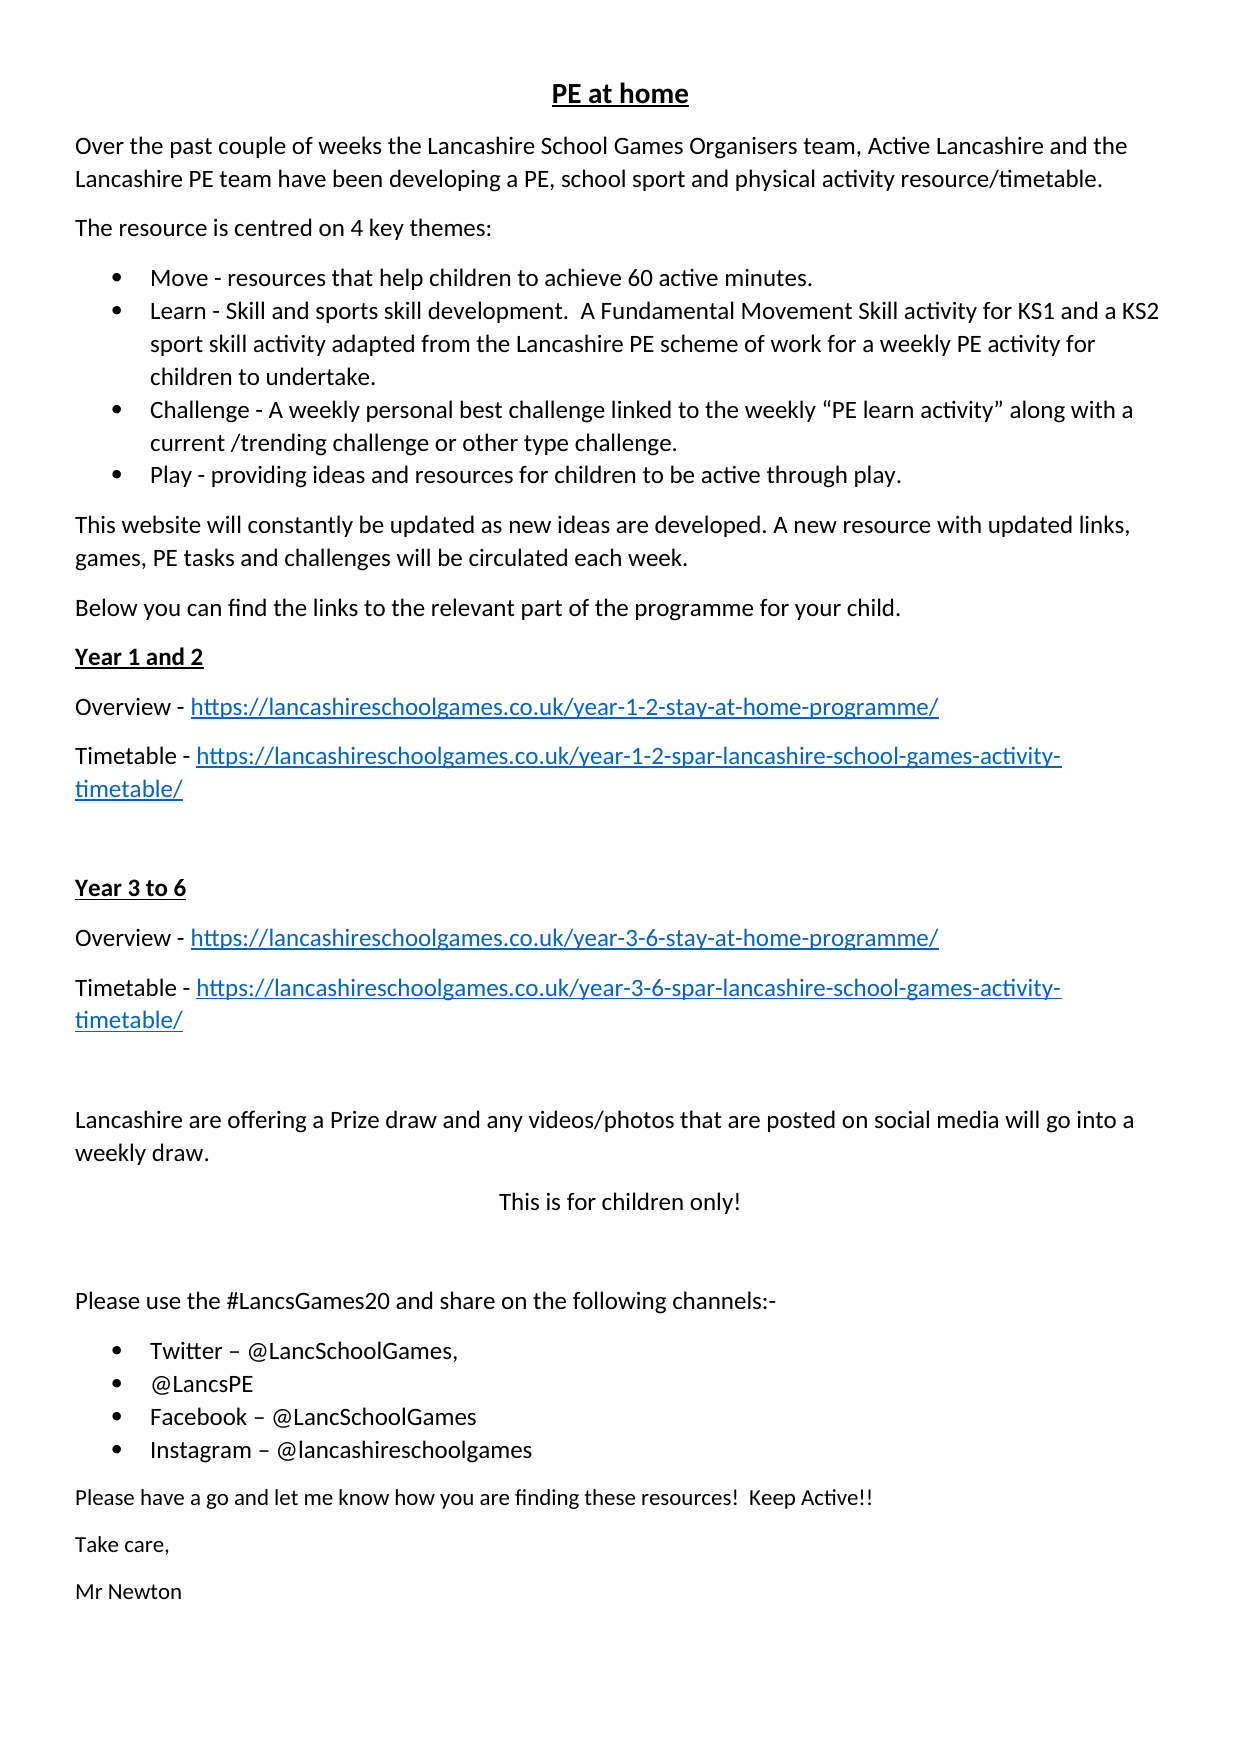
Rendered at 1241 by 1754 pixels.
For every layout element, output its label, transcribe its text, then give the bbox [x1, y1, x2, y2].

list Learn - Skill and sports skill development. A Fundamental Movement Skill activity for KS1 and a KS2 sport skill activity adapted from the Lancashire PE scheme of work for a weekly PE activity for children to undertake. [112, 295, 1165, 391]
text Timetable - https://lancashireschoolgames.co.uk/year-3-6-spar-lancashire-school-games-activity-timetable/ [75, 972, 1165, 1035]
text Overview - https://lancashireschoolgames.co.uk/year-3-6-stay-at-home-programme/ [75, 922, 1165, 953]
list Instagram – @lancashireschoolgames [112, 1434, 1165, 1464]
text Take care, [75, 1530, 1165, 1558]
text PE at home [75, 75, 1165, 111]
list Challenge - A weekly personal best challenge linked to the weekly “PE learn activity” along with a current /trending challenge or other type challenge. [112, 394, 1165, 457]
text Timetable - https://lancashireschoolgames.co.uk/year-1-2-spar-lancashire-school-games-activity-timetable/ [75, 741, 1165, 804]
text Over the past couple of weeks the Lancashire School Games Organisers team, Active Lancashire and the Lancashire PE team have been developing a PE, school sport and physical activity resource/timetable. [75, 130, 1165, 193]
text Mr Newton [75, 1577, 1165, 1605]
text Please use the #LancsGames20 and share on the following channels:- [75, 1286, 1165, 1316]
list Move - resources that help children to achieve 60 active minutes. [112, 262, 1165, 293]
text Below you can find the links to the relevant part of the programme for your child. [75, 592, 1165, 622]
text Lancashire are offering a Prize draw and any videos/photos that are posted on social media will go into a weekly draw. [75, 1104, 1165, 1167]
list @LancsPE [112, 1368, 1165, 1398]
text Overview - https://lancashireschoolgames.co.uk/year-1-2-stay-at-home-programme/ [75, 691, 1165, 721]
text Please have a go and let me know how you are finding these resources! Keep Active!! [75, 1483, 1165, 1511]
list Twitter – @LancSchoolGames, [112, 1335, 1165, 1366]
text Year 1 and 2 [75, 641, 1165, 672]
list Facebook – @LancSchoolGames [112, 1401, 1165, 1431]
list Play - providing ideas and resources for children to be active through play. [112, 460, 1165, 490]
text The resource is centred on 4 key themes: [75, 213, 1165, 243]
text Year 3 to 6 [75, 873, 1165, 903]
text This website will constantly be updated as new ideas are developed. A new resource with updated links, games, PE tasks and challenges will be circulated each week. [75, 509, 1165, 573]
text This is for children only! [75, 1186, 1165, 1217]
